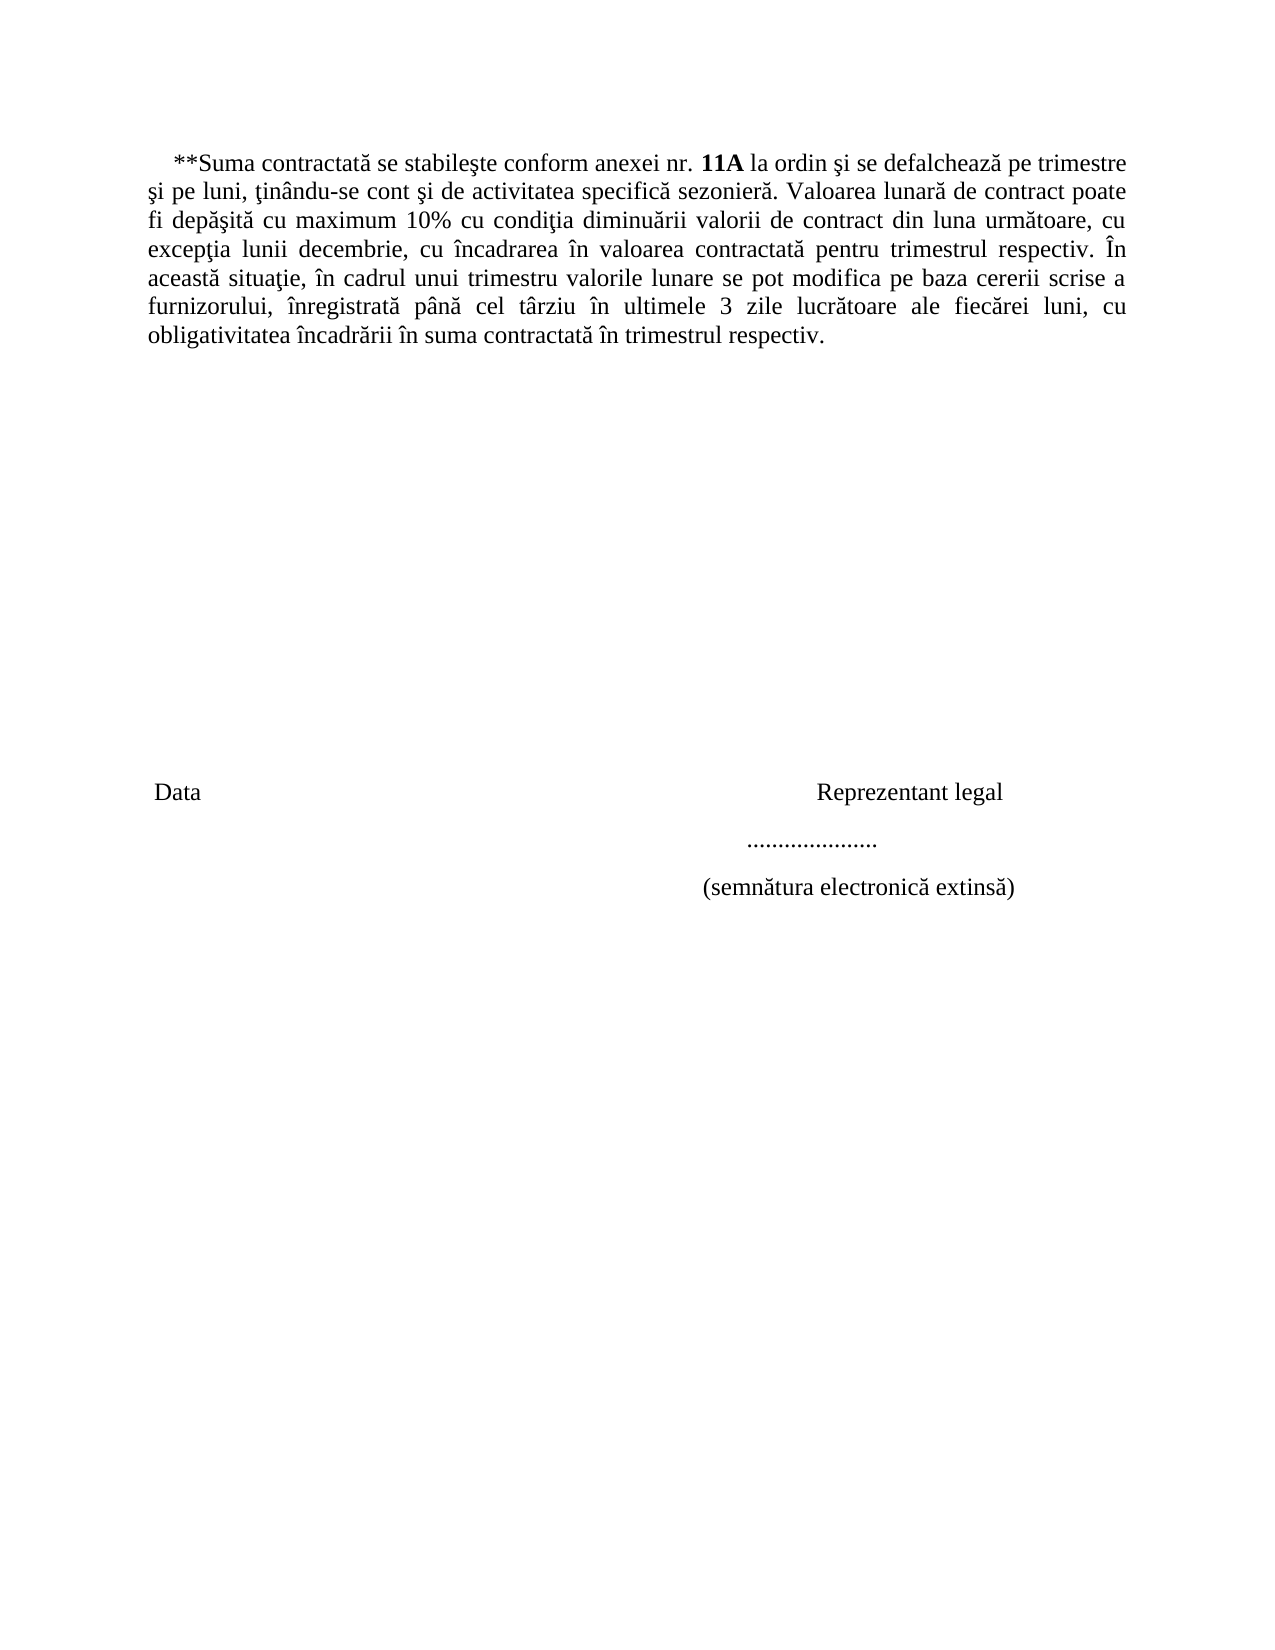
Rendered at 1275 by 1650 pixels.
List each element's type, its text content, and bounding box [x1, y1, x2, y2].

text (semnătura electronică extinsă) [516, 872, 1127, 901]
text Data Reprezentant legal [148, 777, 1127, 805]
text ..................... [516, 824, 1127, 853]
text **Suma contractată se stabileşte conform anexei nr. 11A la ordin şi se defalchează pe trimestre şi pe luni, ţinându-se cont şi de activitatea specifică sezonieră. Valoarea lunară de contract poate fi depăşită cu maximum 10% cu condiţia diminuării valorii de contract din luna următoare, cu excepţia lunii decembrie, cu încadrarea în valoarea contractată pentru trimestrul respectiv. În această situaţie, în cadrul unui trimestru valorile lunare se pot modifica pe baza cererii scrise a furnizorului, înregistrată până cel târziu în ultimele 3 zile lucrătoare ale fiecărei luni, cu obligativitatea încadrării în suma contractată în trimestrul respectiv. [148, 148, 1127, 349]
